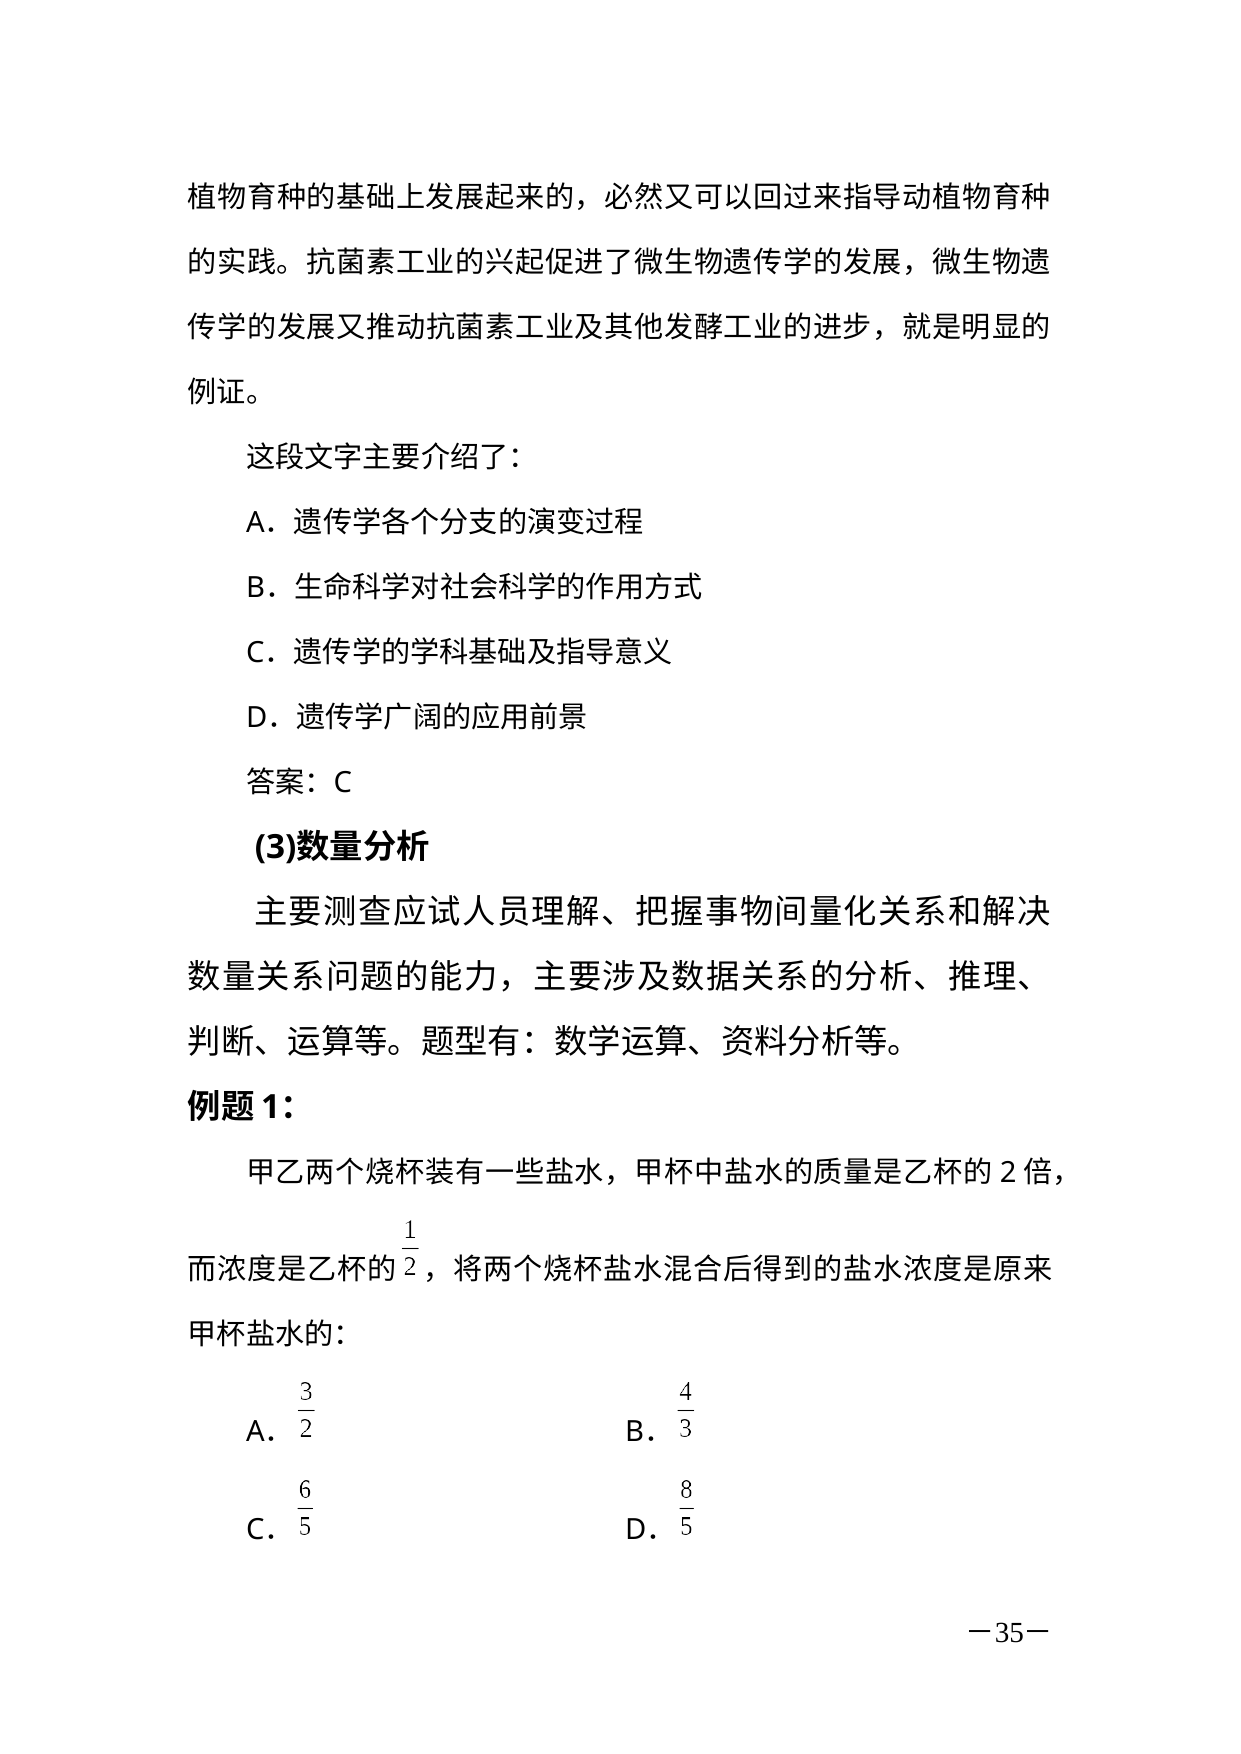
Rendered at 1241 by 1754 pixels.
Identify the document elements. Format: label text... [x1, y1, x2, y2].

text 主要测查应试人员理解、把握事物间量化关系和解决数量关系问题的能力，主要涉及数据关系的分析、推理、判断、运算等。题型有：数学运算、资料分析等。 [187, 877, 1053, 1072]
text C．遗传学的学科基础及指导意义 [187, 617, 1053, 682]
text C． D． [187, 1462, 1053, 1559]
text B．生命科学对社会科学的作用方式 [187, 552, 1053, 617]
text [187, 162, 1053, 422]
text (3)数量分析 [187, 812, 1053, 877]
text 答案：C [187, 747, 1053, 812]
text A．遗传学各个分支的演变过程 [187, 487, 1053, 552]
text 这段文字主要介绍了： [187, 422, 1053, 487]
text D．遗传学广阔的应用前景 [187, 682, 1053, 747]
text 甲乙两个烧杯装有一些盐水，甲杯中盐水的质量是乙杯的2倍，而浓度是乙杯的，将两个烧杯盐水混合后得到的盐水浓度是原来甲杯盐水的： [187, 1137, 1053, 1364]
text A． B． [187, 1364, 1053, 1462]
text 例题1： [187, 1072, 1053, 1137]
